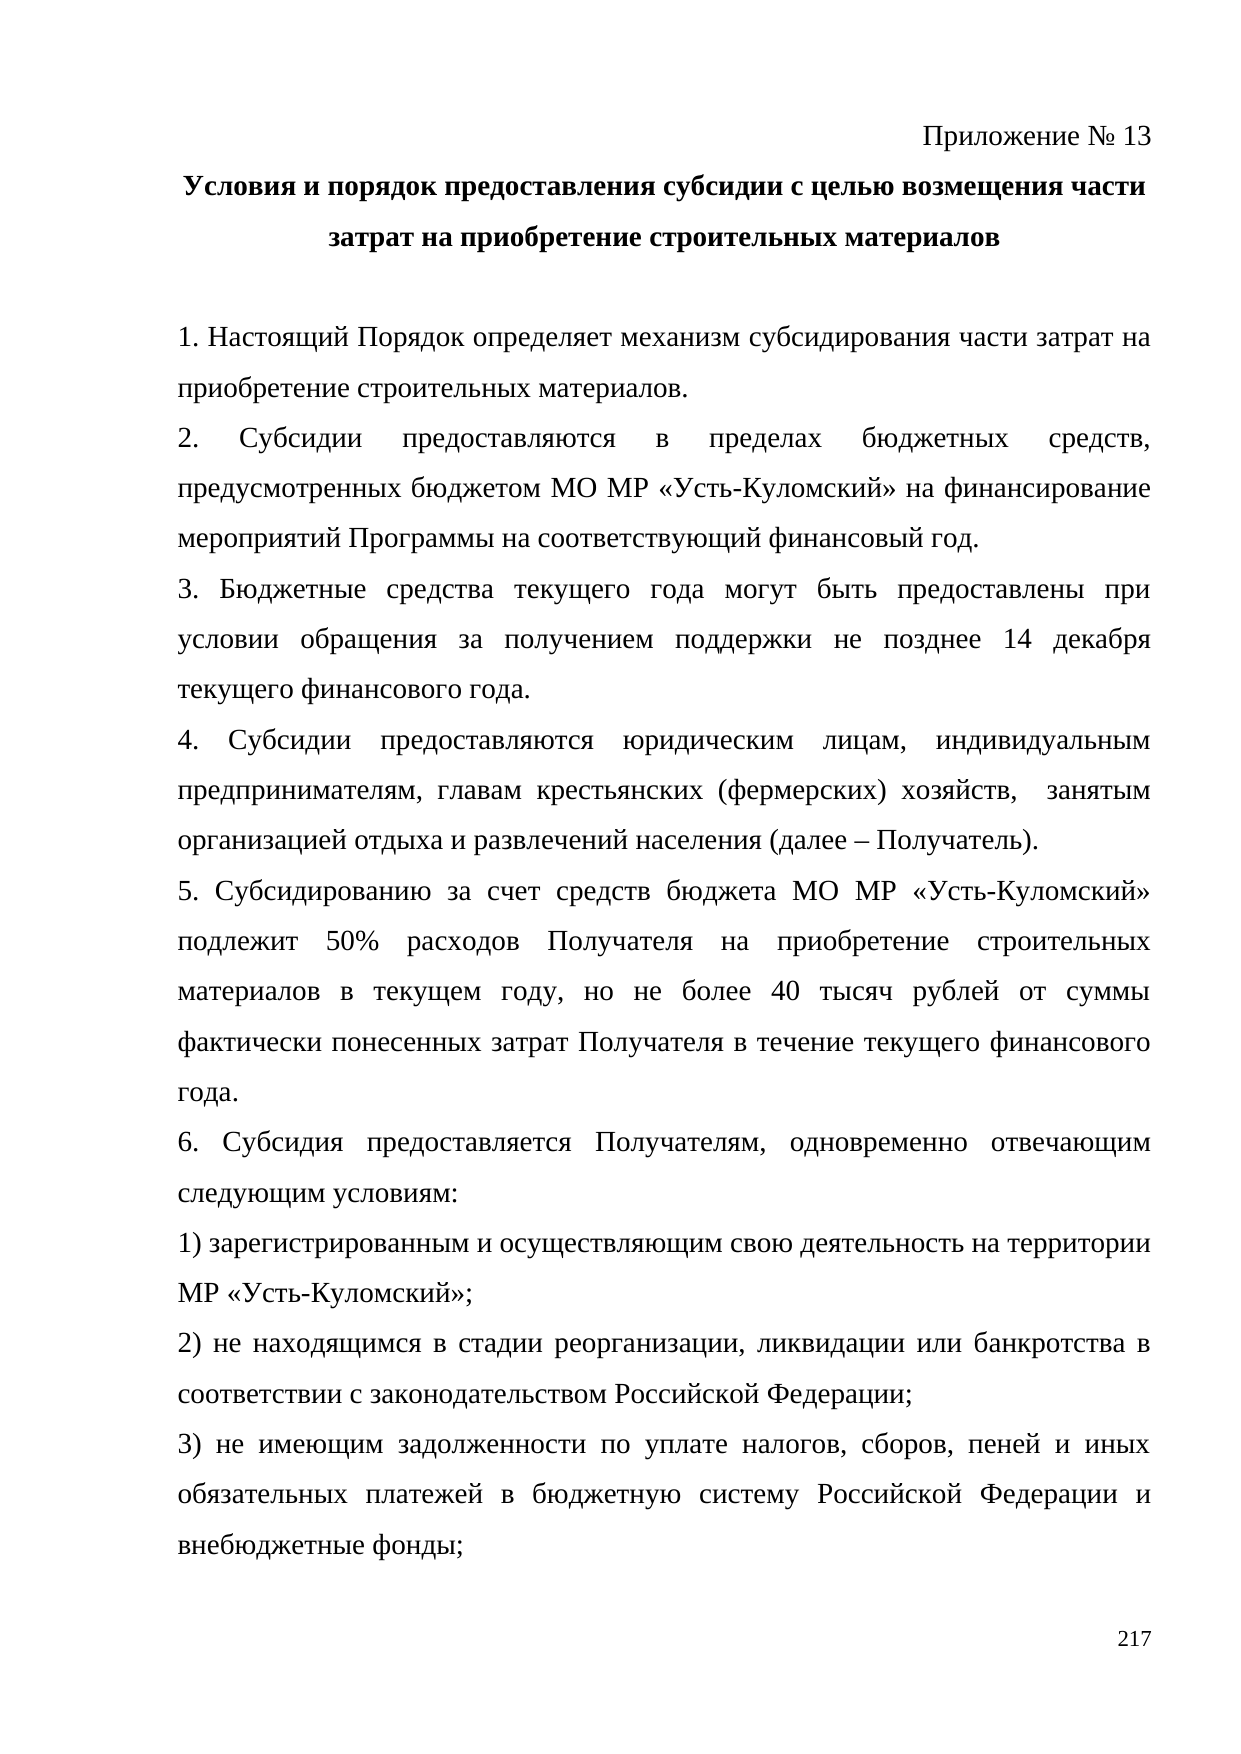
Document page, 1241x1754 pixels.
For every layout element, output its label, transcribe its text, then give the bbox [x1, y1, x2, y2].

text 3. Бюджетные средства текущего года могут быть предоставлены при условии обращения за получением поддержки не позднее 14 декабря текущего финансового года. [177, 571, 1152, 705]
text 1. Настоящий Порядок определяет механизм субсидирования части затрат на приобретение строительных материалов. [177, 319, 1152, 403]
text Условия и порядок предоставления субсидии с целью возмещения части затрат на приобретение строительных материалов [177, 168, 1152, 252]
text 2) не находящимся в стадии реорганизации, ликвидации или банкротства в соответствии с законодательством Российской Федерации; [177, 1326, 1152, 1409]
text 3) не имеющим задолженности по уплате налогов, сборов, пеней и иных обязательных платежей в бюджетную систему Российской Федерации и внебюджетные фонды; [177, 1426, 1152, 1560]
text 2. Субсидии предоставляются в пределах бюджетных средств, предусмотренных бюджетом МО МР «Усть-Куломский» на финансирование мероприятий Программы на соответствующий финансовый год. [177, 420, 1152, 554]
text 5. Субсидированию за счет средств бюджета МО МР «Усть-Куломский» подлежит 50% расходов Получателя на приобретение строительных материалов в текущем году, но не более 40 тысяч рублей от суммы фактически понесенных затрат Получателя в течение текущего финансового года. [177, 873, 1152, 1108]
subtitle Приложение № 13 [177, 118, 1152, 152]
text 1) зарегистрированным и осуществляющим свою деятельность на территории МР «Усть-Куломский»; [177, 1225, 1152, 1309]
text 6. Субсидия предоставляется Получателям, одновременно отвечающим следующим условиям: [177, 1124, 1152, 1208]
text 4. Субсидии предоставляются юридическим лицам, индивидуальным предпринимателям, главам крестьянских (фермерских) хозяйств, занятым организацией отдыха и развлечений населения (далее – Получатель). [177, 722, 1152, 856]
